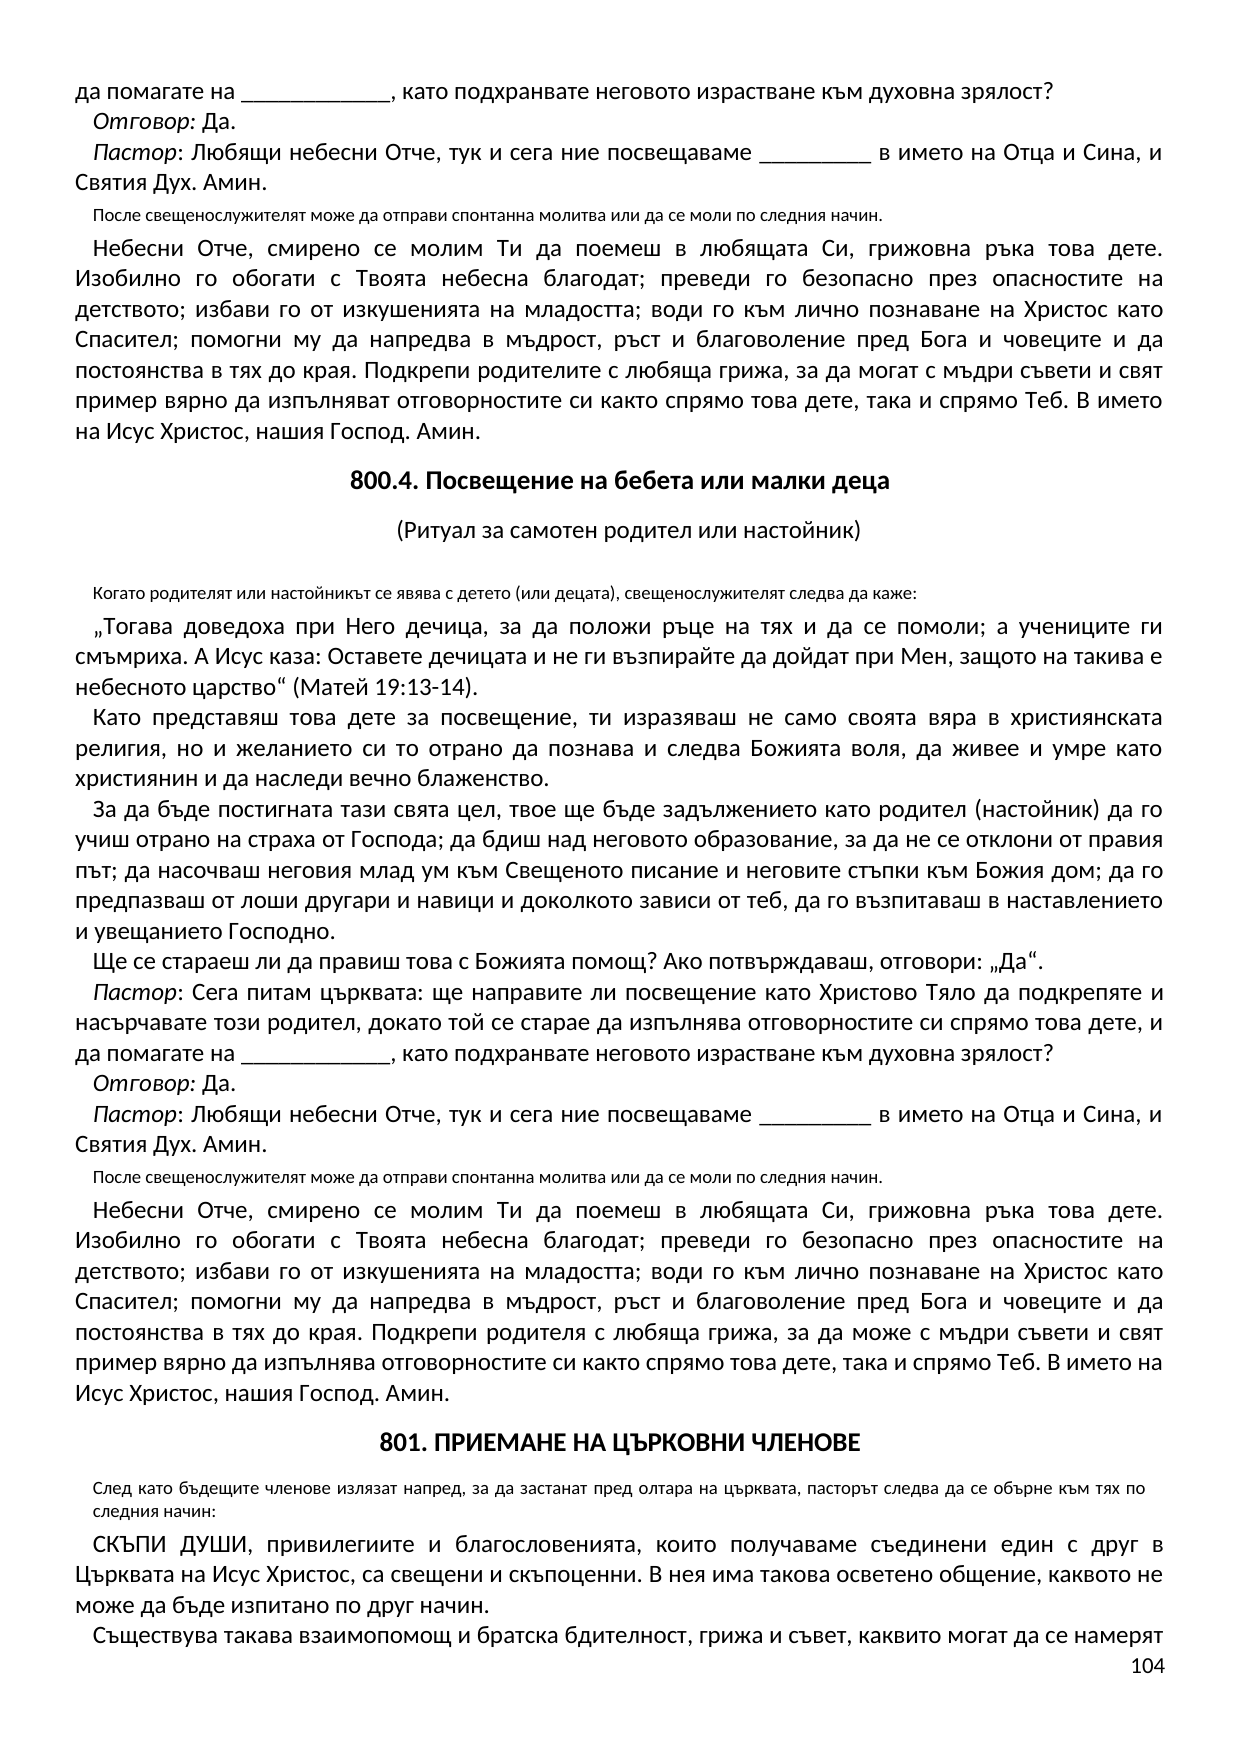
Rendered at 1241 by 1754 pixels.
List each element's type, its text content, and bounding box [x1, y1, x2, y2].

text „Тогава доведоха при Него дечица, за да положи ръце на тях и да се помоли; а учениците ги смъмриха. А Исус каза: Оставете дечицата и не ги възпирайте да дойдат при Мен, защото на такива е небесното царство“ (Матей 19:13-14). [75, 610, 1165, 701]
text Пастор: Любящи небесни Отче, тук и сега ние посвещаваме _________ в името на Отца и Сина, и Святия Дух. Амин. [75, 1098, 1165, 1159]
text Небесни Отче, смирено се молим Ти да поемеш в любящата Си, грижовна ръка това дете. Изобилно го обогати с Твоята небесна благодат; преведи го безопасно през опасностите на детството; избави го от изкушенията на младостта; води го към лично познаване на Христос като Спасител; помогни му да напредва в мъдрост, ръст и благоволение пред Бога и човеците и да постоянства в тях до края. Подкрепи родителя с любяща грижа, за да може с мъдри съвети и свят пример вярно да изпълнява отговорностите си както спрямо това дете, така и спрямо Теб. В името на Исус Христос, нашия Господ. Амин. [75, 1194, 1165, 1408]
text Пастор: Сега питам църквата: ще направите ли посвещение като Христово Тяло да подкрепяте и насърчавате този родител, докато той се старае да изпълнява отговорностите си спрямо това дете, и да помагате на ____________, като подхранвате неговото израстване към духовна зрялост? [75, 976, 1165, 1068]
text 800.4. Посвещение на бебета или малки деца [75, 463, 1165, 496]
text После свещенослужителят може да отправи спонтанна молитва или да се моли по следния начин. [93, 203, 1147, 226]
text След като бъдещите членове излязат напред, за да застанат пред олтара на църквата, пасторът следва да се обърне към тях по следния начин: [93, 1476, 1147, 1522]
text Пастор: Любящи небесни Отче, тук и сега ние посвещаваме _________ в името на Отца и Сина, и Святия Дух. Амин. [75, 136, 1165, 197]
text Като представяш това дете за посвещение, ти изразяваш не само своята вяра в християнската религия, но и желанието си то отрано да познава и следва Божията воля, да живее и умре като християнин и да наследи вечно блаженство. [75, 701, 1165, 793]
text После свещенослужителят може да отправи спонтанна молитва или да се моли по следния начин. [93, 1165, 1147, 1188]
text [75, 1619, 1165, 1650]
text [75, 75, 1165, 106]
text Ще се стараеш ли да правиш това с Божията помощ? Ако потвърждаваш, отговори: „Да“. [75, 946, 1165, 976]
text СКЪПИ ДУШИ, привилегиите и благословенията, които получаваме съединени един с друг в Църквата на Исус Христос, са свещени и скъпоценни. В нея има такова осветено общение, каквото не може да бъде изпитано по друг начин. [75, 1528, 1165, 1619]
text Когато родителят или настойникът се явява с детето (или децата), свещенослужителят следва да каже: [93, 581, 1147, 604]
text (Ритуал за самотен родител или настойник) [75, 514, 1165, 544]
text За да бъде постигната тази свята цел, твое ще бъде задължението като родител (настойник) да го учиш отрано на страха от Господа; да бдиш над неговото образование, за да не се отклони от правия път; да насочваш неговия млад ум към Свещеното писание и неговите стъпки към Божия дом; да го предпазваш от лоши другари и навици и доколкото зависи от теб, да го възпитаваш в наставлението и увещанието Господно. [75, 793, 1165, 946]
text Небесни Отче, смирено се молим Ти да поемеш в любящата Си, грижовна ръка това дете. Изобилно го обогати с Твоята небесна благодат; преведи го безопасно през опасностите на детството; избави го от изкушенията на младостта; води го към лично познаване на Христос като Спасител; помогни му да напредва в мъдрост, ръст и благоволение пред Бога и човеците и да постоянства в тях до края. Подкрепи родителите с любяща грижа, за да могат с мъдри съвети и свят пример вярно да изпълняват отговорностите си както спрямо това дете, така и спрямо Теб. В името на Исус Христос, нашия Господ. Амин. [75, 232, 1165, 446]
text Отговор: Да. [75, 1068, 1165, 1098]
text 801. ПРИЕМАНЕ НА ЦЪРКОВНИ ЧЛЕНОВЕ [75, 1425, 1165, 1458]
text Отговор: Да. [75, 106, 1165, 136]
